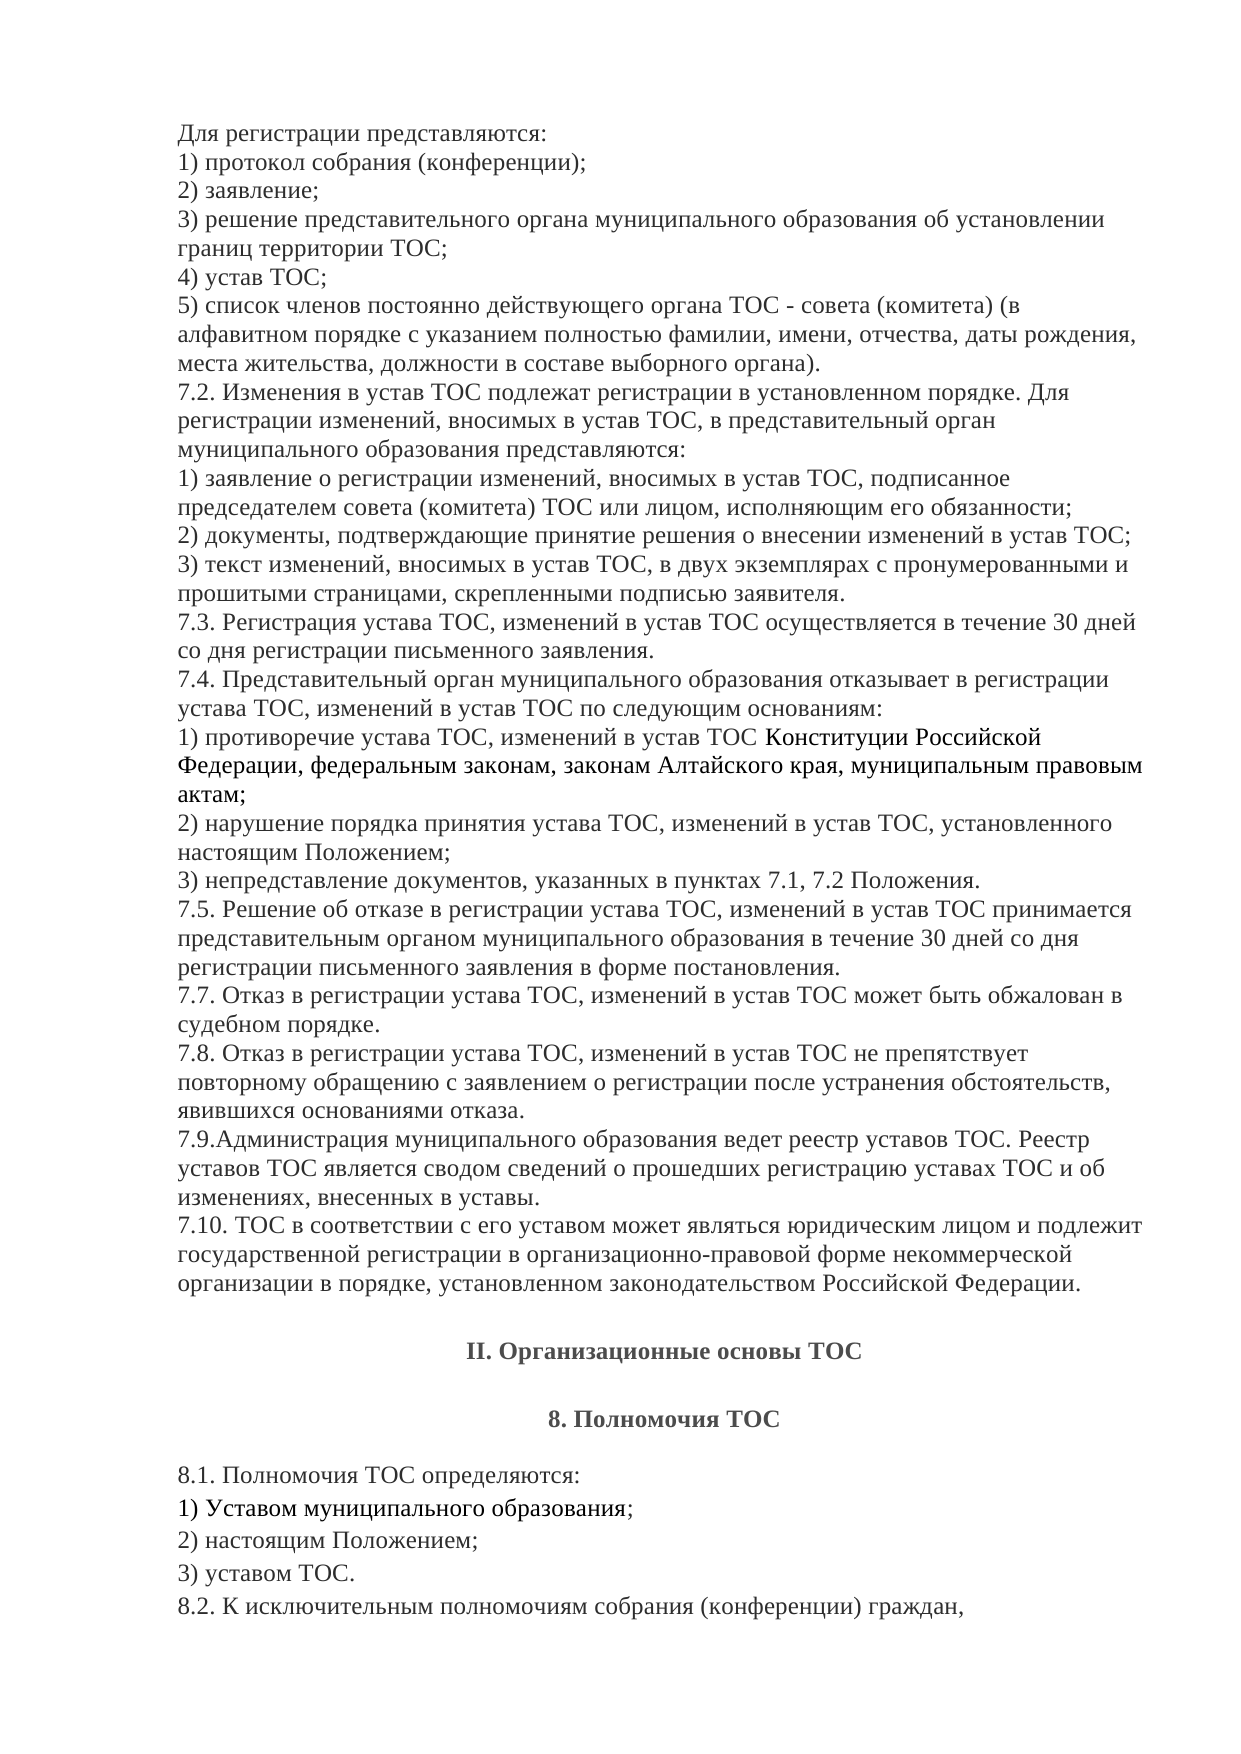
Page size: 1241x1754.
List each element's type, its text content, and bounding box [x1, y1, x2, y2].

text 7.4. Представительный орган муниципального образования отказывает в регистрации устава ТОС, изменений в устав ТОС по следующим основаниям: 1) противоречие устава ТОС, изменений в устав ТОС Конституции Российской Федерации, федеральным законам, законам Алтайского края, муниципальным правовым актам; 2) нарушение порядка принятия устава ТОС, изменений в устав ТОС, установленного настоящим Положением; 3) непредставление документов, указанных в пунктах 7.1, 7.2 Положения. 7.5. Решение об отказе в регистрации устава ТОС, изменений в устав ТОС принимается представительным органом муниципального образования в течение 30 дней со дня регистрации письменного заявления в форме постановления. 7.7. Отказ в регистрации устава ТОС, изменений в устав ТОС может быть обжалован в судебном порядке. 7.8. Отказ в регистрации устава ТОС, изменений в устав ТОС не препятствует повторному обращению с заявлением о регистрации после устранения обстоятельств, явившихся основаниями отказа. 7.9.Администрация муниципального образования ведет реестр уставов ТОС. Реестр уставов ТОС является сводом сведений о прошедших регистрацию уставах ТОС и об изменениях, внесенных в уставы. 7.10. ТОС в соответствии с его уставом может являться юридическим лицом и подлежит государственной регистрации в организационно-правовой форме некоммерческой организации в порядке, установленном законодательством Российской Федерации. [177, 664, 1152, 1297]
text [177, 1456, 1152, 1620]
text 8. Полномочия ТОС [177, 1404, 1152, 1432]
text II. Организационные основы ТОС [177, 1336, 1152, 1365]
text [177, 118, 1152, 664]
